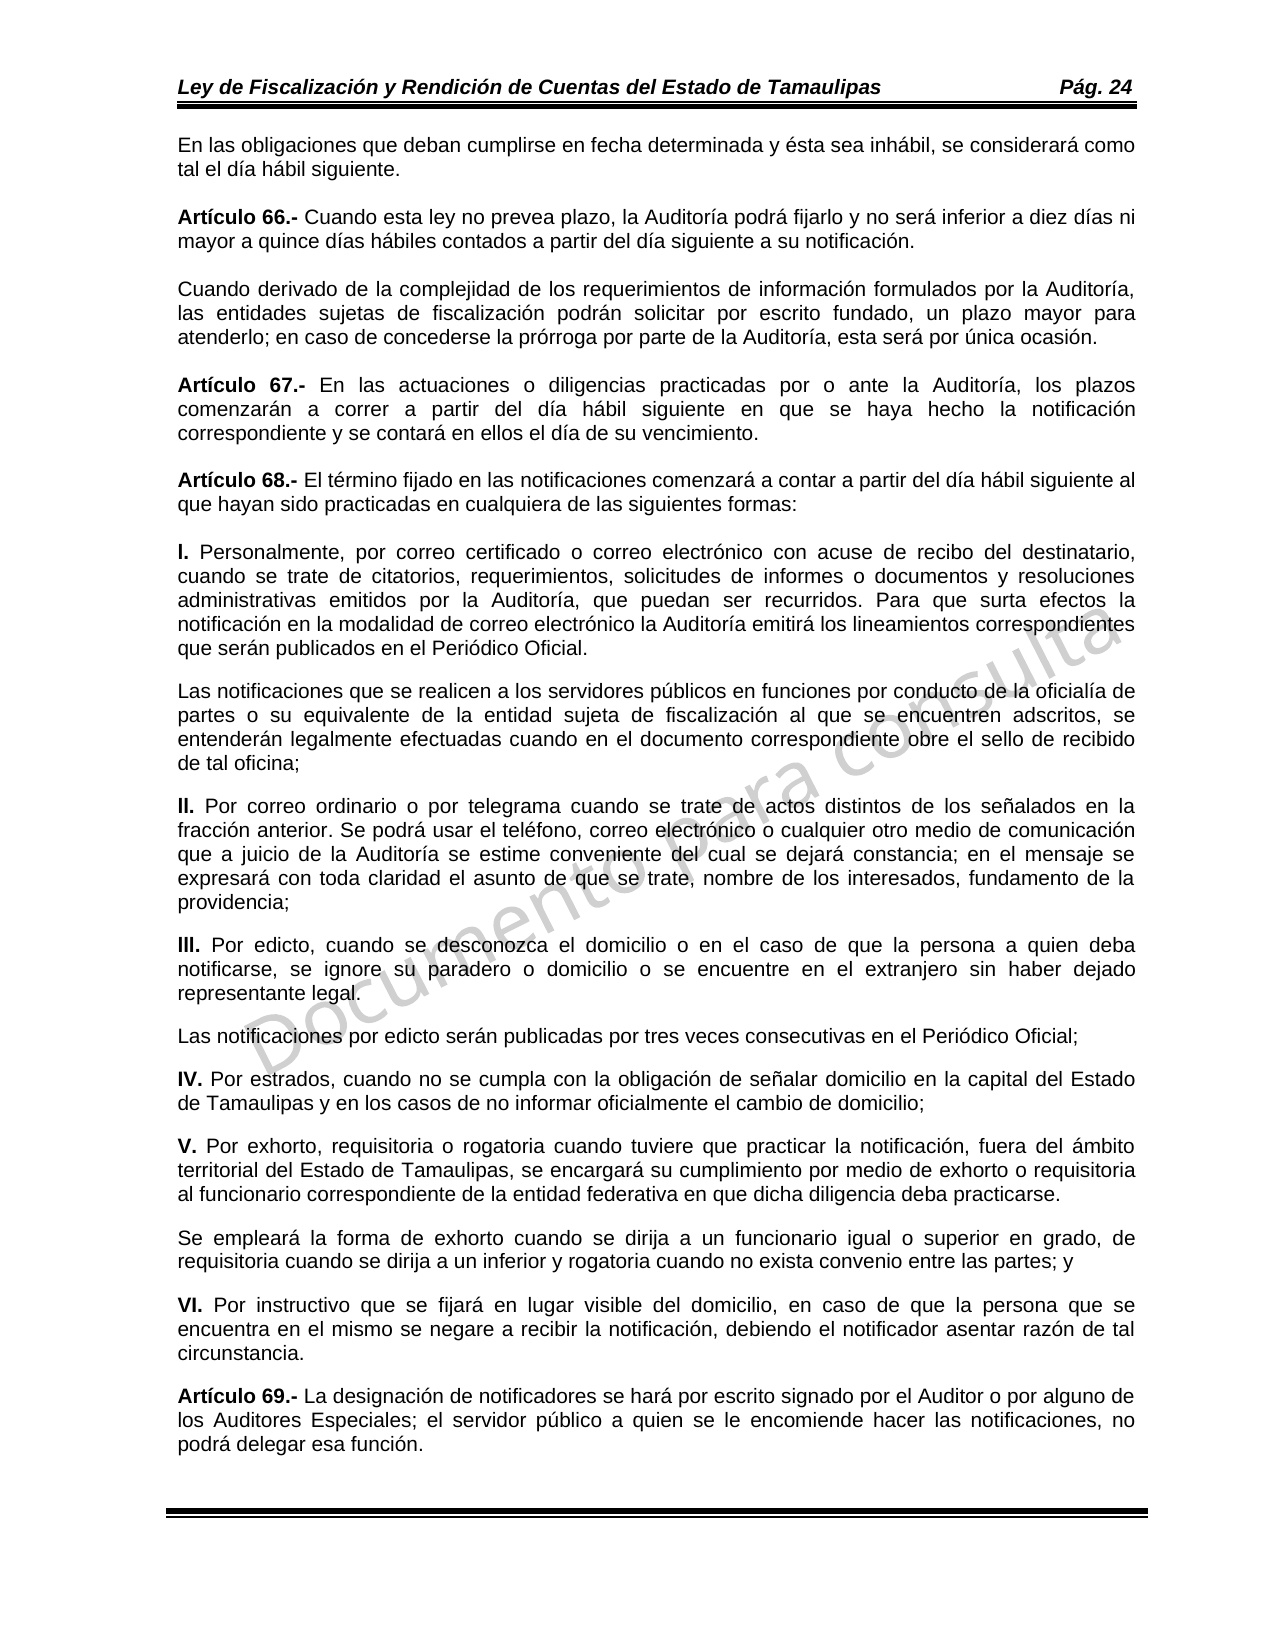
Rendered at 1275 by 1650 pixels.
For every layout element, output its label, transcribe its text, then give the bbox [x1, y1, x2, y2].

text Artículo 66.- Cuando esta ley no prevea plazo, la Auditoría podrá fijarlo y no será inferior a diez días ni mayor a quince días hábiles contados a partir del día siguiente a su notificación. [177, 205, 1137, 253]
text Las notificaciones por edicto serán publicadas por tres veces consecutivas en el Periódico Oficial; [177, 1024, 1137, 1048]
text En las obligaciones que deban cumplirse en fecha determinada y ésta sea inhábil, se considerará como tal el día hábil siguiente. [177, 133, 1137, 181]
text IV. Por estrados, cuando no se cumpla con la obligación de señalar domicilio en la capital del Estado de Tamaulipas y en los casos de no informar oficialmente el cambio de domicilio; [177, 1067, 1137, 1115]
text ll. Por correo ordinario o por telegrama cuando se trate de actos distintos de los señalados en la fracción anterior. Se podrá usar el teléfono, correo electrónico o cualquier otro medio de comunicación que a juicio de la Auditoría se estime conveniente del cual se dejará constancia; en el mensaje se expresará con toda claridad el asunto de que se trate, nombre de los interesados, fundamento de la providencia; [177, 794, 1137, 914]
text lll. Por edicto, cuando se desconozca el domicilio o en el caso de que la persona a quien deba notificarse, se ignore su paradero o domicilio o se encuentre en el extranjero sin haber dejado representante legal. [177, 933, 1137, 1005]
text Las notificaciones que se realicen a los servidores públicos en funciones por conducto de la oficialía de partes o su equivalente de la entidad sujeta de fiscalización al que se encuentren adscritos, se entenderán legalmente efectuadas cuando en el documento correspondiente obre el sello de recibido de tal oficina; [177, 679, 1137, 775]
text Se empleará la forma de exhorto cuando se dirija a un funcionario igual o superior en grado, de requisitoria cuando se dirija a un inferior y rogatoria cuando no exista convenio entre las partes; y [177, 1225, 1137, 1273]
text Cuando derivado de la complejidad de los requerimientos de información formulados por la Auditoría, las entidades sujetas de fiscalización podrán solicitar por escrito fundado, un plazo mayor para atenderlo; en caso de concederse la prórroga por parte de la Auditoría, esta será por única ocasión. [177, 277, 1137, 348]
text VI. Por instructivo que se fijará en lugar visible del domicilio, en caso de que la persona que se encuentra en el mismo se negare a recibir la notificación, debiendo el notificador asentar razón de tal circunstancia. [177, 1292, 1137, 1364]
text Artículo 67.- En las actuaciones o diligencias practicadas por o ante la Auditoría, los plazos comenzarán a correr a partir del día hábil siguiente en que se haya hecho la notificación correspondiente y se contará en ellos el día de su vencimiento. [177, 372, 1137, 444]
text Artículo 69.- La designación de notificadores se hará por escrito signado por el Auditor o por alguno de los Auditores Especiales; el servidor público a quien se le encomiende hacer las notificaciones, no podrá delegar esa función. [177, 1383, 1137, 1455]
text Artículo 68.- El término fijado en las notificaciones comenzará a contar a partir del día hábil siguiente al que hayan sido practicadas en cualquiera de las siguientes formas: [177, 468, 1137, 516]
text V. Por exhorto, requisitoria o rogatoria cuando tuviere que practicar la notificación, fuera del ámbito territorial del Estado de Tamaulipas, se encargará su cumplimiento por medio de exhorto o requisitoria al funcionario correspondiente de la entidad federativa en que dicha diligencia deba practicarse. [177, 1134, 1137, 1206]
text l. Personalmente, por correo certificado o correo electrónico con acuse de recibo del destinatario, cuando se trate de citatorios, requerimientos, solicitudes de informes o documentos y resoluciones administrativas emitidos por la Auditoría, que puedan ser recurridos. Para que surta efectos la notificación en la modalidad de correo electrónico la Auditoría emitirá los lineamientos correspondientes que serán publicados en el Periódico Oficial. [177, 540, 1137, 660]
